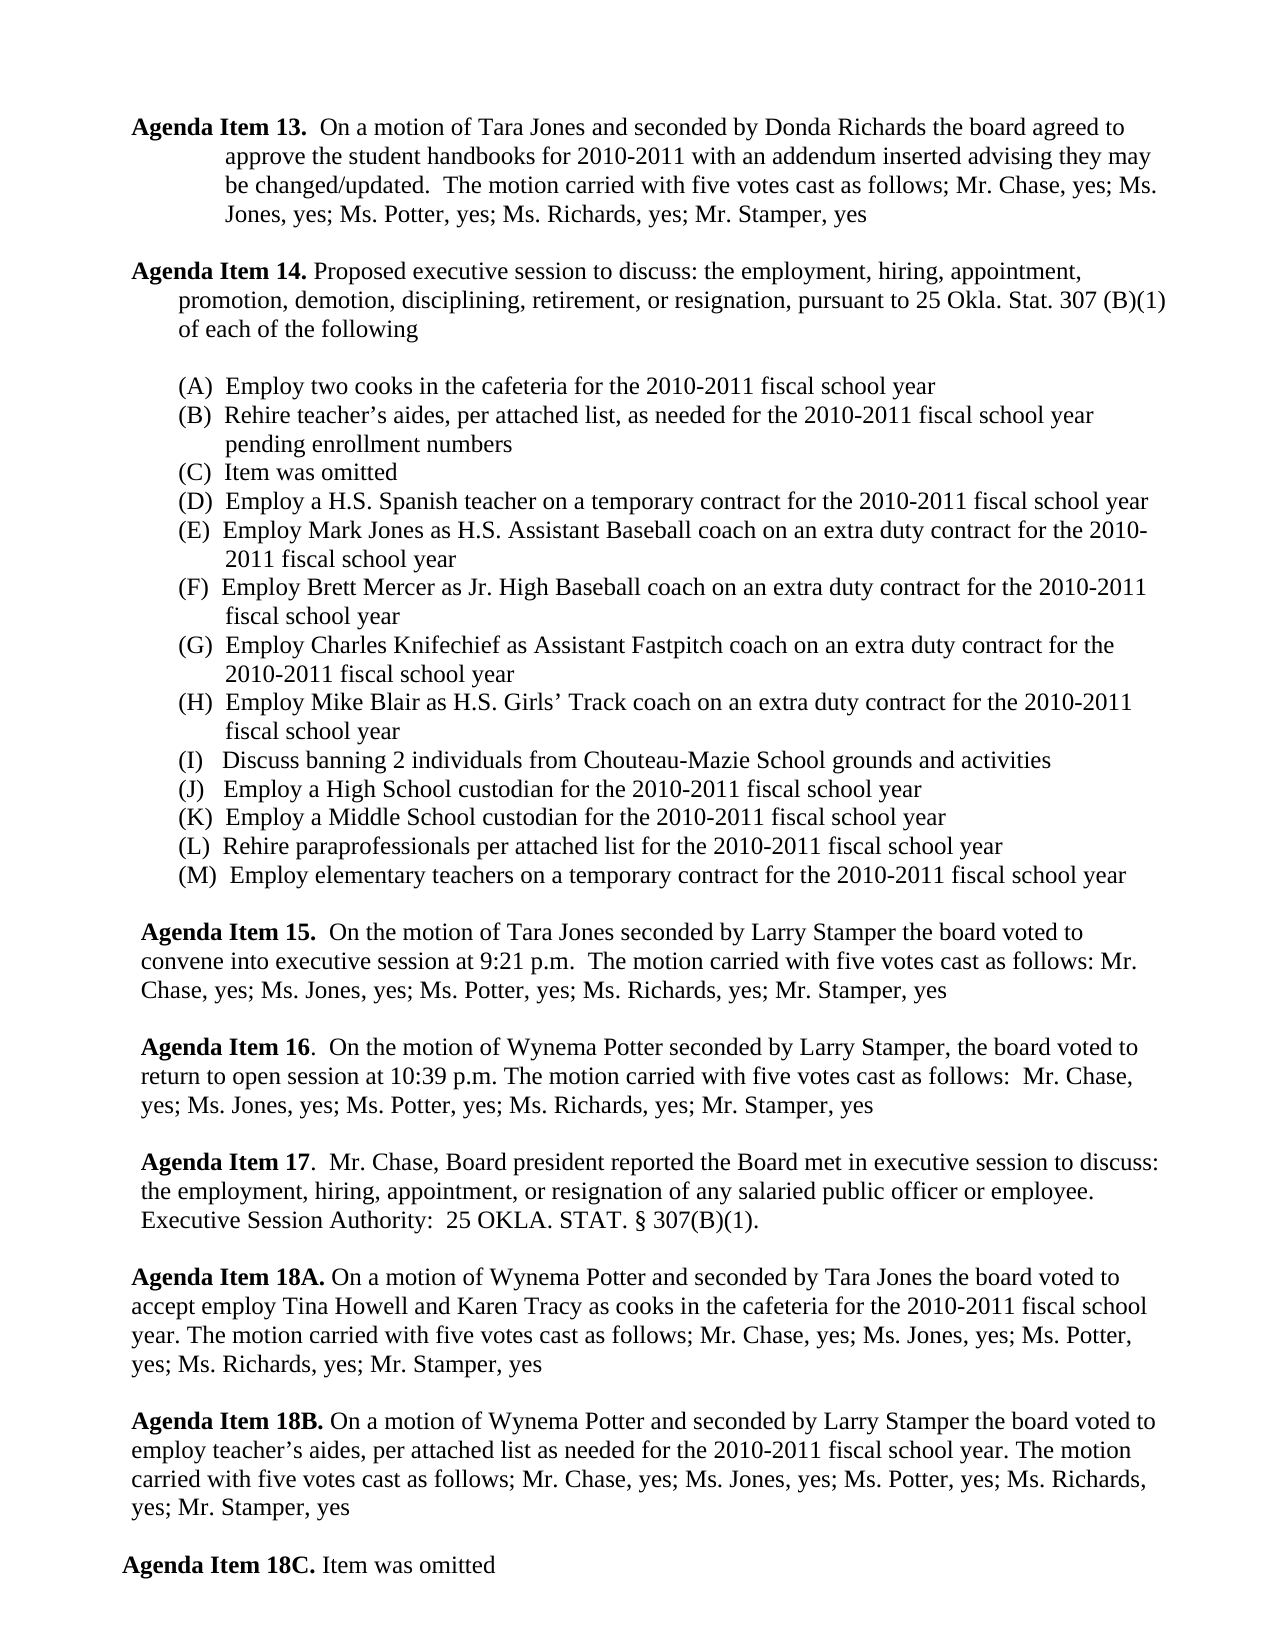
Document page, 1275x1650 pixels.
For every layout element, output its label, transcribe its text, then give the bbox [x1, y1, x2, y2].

text Agenda Item 16. On the motion of Wynema Potter seconded by Larry Stamper, the board voted to return to open session at 10:39 p.m. The motion carried with five votes cast as follows: Mr. Chase, yes; Ms. Jones, yes; Ms. Potter, yes; Ms. Richards, yes; Mr. Stamper, yes [141, 1032, 1172, 1119]
text (J) Employ a High School custodian for the 2010-2011 fiscal school year [178, 774, 1172, 802]
text (I) Discuss banning 2 individuals from Chouteau-Mazie School grounds and activities [178, 745, 1172, 774]
text Agenda Item 18C. Item was omitted [84, 1550, 1172, 1579]
text Agenda Item 13. On a motion of Tara Jones and seconded by Donda Richards the board agreed to approve the student handbooks for 2010-2011 with an addendum inserted advising they may be changed/updated. The motion carried with five votes cast as follows; Mr. Chase, yes; Ms. Jones, yes; Ms. Potter, yes; Ms. Richards, yes; Mr. Stamper, yes [131, 112, 1172, 227]
text (H) Employ Mike Blair as H.S. Girls’ Track coach on an extra duty contract for the 2010-2011 fiscal school year [178, 687, 1172, 745]
text (F) Employ Brett Mercer as Jr. High Baseball coach on an extra duty contract for the 2010-2011 fiscal school year [178, 572, 1172, 630]
text Agenda Item 15. On the motion of Tara Jones seconded by Larry Stamper the board voted to convene into executive session at 9:21 p.m. The motion carried with five votes cast as follows: Mr. Chase, yes; Ms. Jones, yes; Ms. Potter, yes; Ms. Richards, yes; Mr. Stamper, yes [103, 917, 1172, 1004]
text Agenda Item 18A. On a motion of Wynema Potter and seconded by Tara Jones the board voted to accept employ Tina Howell and Karen Tracy as cooks in the cafeteria for the 2010-2011 fiscal school year. The motion carried with five votes cast as follows; Mr. Chase, yes; Ms. Jones, yes; Ms. Potter, yes; Ms. Richards, yes; Mr. Stamper, yes [131, 1262, 1172, 1377]
text Agenda Item 17. Mr. Chase, Board president reported the Board met in executive session to discuss: the employment, hiring, appointment, or resignation of any salaried public officer or employee. Executive Session Authority: 25 OKLA. STAT. § 307(B)(1). [141, 1147, 1172, 1234]
text (D) Employ a H.S. Spanish teacher on a temporary contract for the 2010-2011 fiscal school year [178, 486, 1172, 515]
text (B) Rehire teacher’s aides, per attached list, as needed for the 2010-2011 fiscal school year pending enrollment numbers [178, 400, 1172, 457]
text (G) Employ Charles Knifechief as Assistant Fastpitch coach on an extra duty contract for the 2010-2011 fiscal school year [178, 630, 1172, 687]
text Agenda Item 18B. On a motion of Wynema Potter and seconded by Larry Stamper the board voted to employ teacher’s aides, per attached list as needed for the 2010-2011 fiscal school year. The motion carried with five votes cast as follows; Mr. Chase, yes; Ms. Jones, yes; Ms. Potter, yes; Ms. Richards, yes; Mr. Stamper, yes [131, 1406, 1172, 1521]
text (C) Item was omitted [178, 457, 1172, 486]
text (M) Employ elementary teachers on a temporary contract for the 2010-2011 fiscal school year [178, 860, 1172, 889]
text Agenda Item 14. Proposed executive session to discuss: the employment, hiring, appointment, promotion, demotion, disciplining, retirement, or resignation, pursuant to 25 Okla. Stat. 307 (B)(1) of each of the following [131, 256, 1172, 342]
text (K) Employ a Middle School custodian for the 2010-2011 fiscal school year [178, 802, 1172, 831]
text (E) Employ Mark Jones as H.S. Assistant Baseball coach on an extra duty contract for the 2010-2011 fiscal school year [178, 515, 1172, 572]
text (A) Employ two cooks in the cafeteria for the 2010-2011 fiscal school year [178, 371, 1172, 400]
text (L) Rehire paraprofessionals per attached list for the 2010-2011 fiscal school year [178, 831, 1172, 860]
